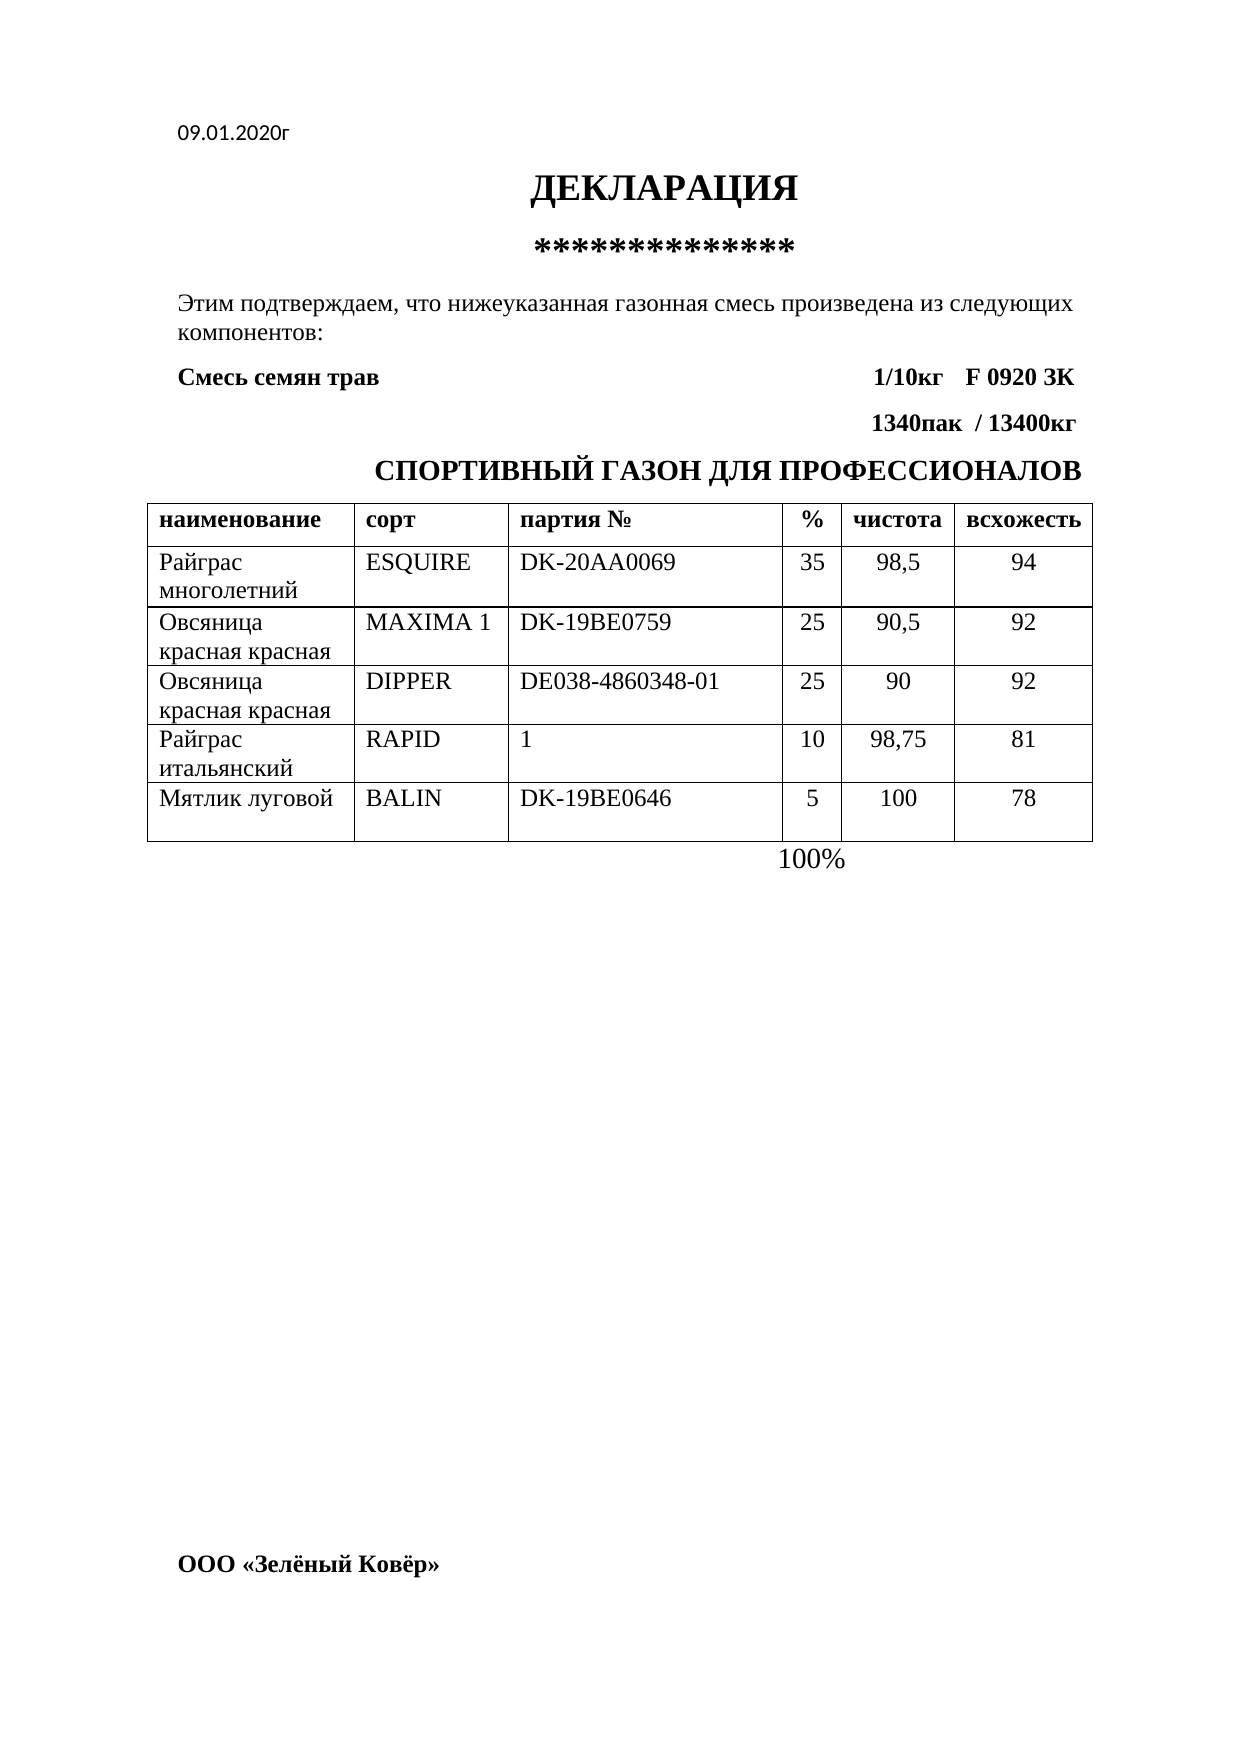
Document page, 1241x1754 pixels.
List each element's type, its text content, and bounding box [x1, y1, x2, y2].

table_cell 92 [955, 666, 1092, 723]
table_cell DK-19BE0759 [509, 608, 782, 665]
table_cell Райграс итальянский [148, 725, 354, 782]
table_cell RAPID [355, 725, 508, 782]
table_header всхожесть [955, 504, 1092, 546]
table_header чистота [842, 504, 954, 546]
table_cell Райграс многолетний [148, 547, 354, 606]
table_cell 1 [509, 725, 782, 782]
table_cell DK-19BE0646 [509, 783, 782, 841]
text ООО «Зелёный Ковёр» [177, 1549, 1152, 1578]
text 100% [177, 842, 1152, 875]
table_cell 92 [955, 608, 1092, 665]
table_cell 5 [783, 783, 841, 841]
text Этим подтверждаем, что нижеуказанная газонная смесь произведена из следующих компонентов: [177, 288, 1152, 346]
table_cell 81 [955, 725, 1092, 782]
table_cell 78 [955, 783, 1092, 841]
table_cell Овсяница красная красная [148, 608, 354, 665]
table_cell Мятлик луговой [148, 783, 354, 841]
table_cell 10 [783, 725, 841, 782]
table_cell 25 [783, 608, 841, 665]
text Смесь семян трав 1/10кг F 0920 ЗК [177, 362, 1152, 391]
table_cell DE038-4860348-01 [509, 666, 782, 723]
table_cell 90,5 [842, 608, 954, 665]
text СПОРТИВНЫЙ ГАЗОН ДЛЯ ПРОФЕССИОНАЛОВ [177, 453, 1152, 487]
table_cell Овсяница красная красная [148, 666, 354, 723]
table_cell 35 [783, 547, 841, 606]
table_header % [783, 504, 841, 546]
table_cell DK-20АА0069 [509, 547, 782, 606]
table_cell 98,75 [842, 725, 954, 782]
table_cell DIPPER [355, 666, 508, 723]
table_cell 90 [842, 666, 954, 723]
table_cell ESQUIRE [355, 547, 508, 606]
table_cell 100 [842, 783, 954, 841]
text 1340пак / 13400кг [177, 408, 1152, 436]
table_header сорт [355, 504, 508, 546]
text 09.01.2020г [177, 118, 1152, 146]
table_cell 25 [783, 666, 841, 723]
table_cell BALIN [355, 783, 508, 841]
table_cell 98,5 [842, 547, 954, 606]
text ДЕКЛАРАЦИЯ [177, 165, 1152, 208]
table_cell 94 [955, 547, 1092, 606]
table_header партия № [509, 504, 782, 546]
text ************** [177, 228, 1152, 271]
table_header наименование [148, 504, 354, 546]
table_cell MAXIMA 1 [355, 608, 508, 665]
